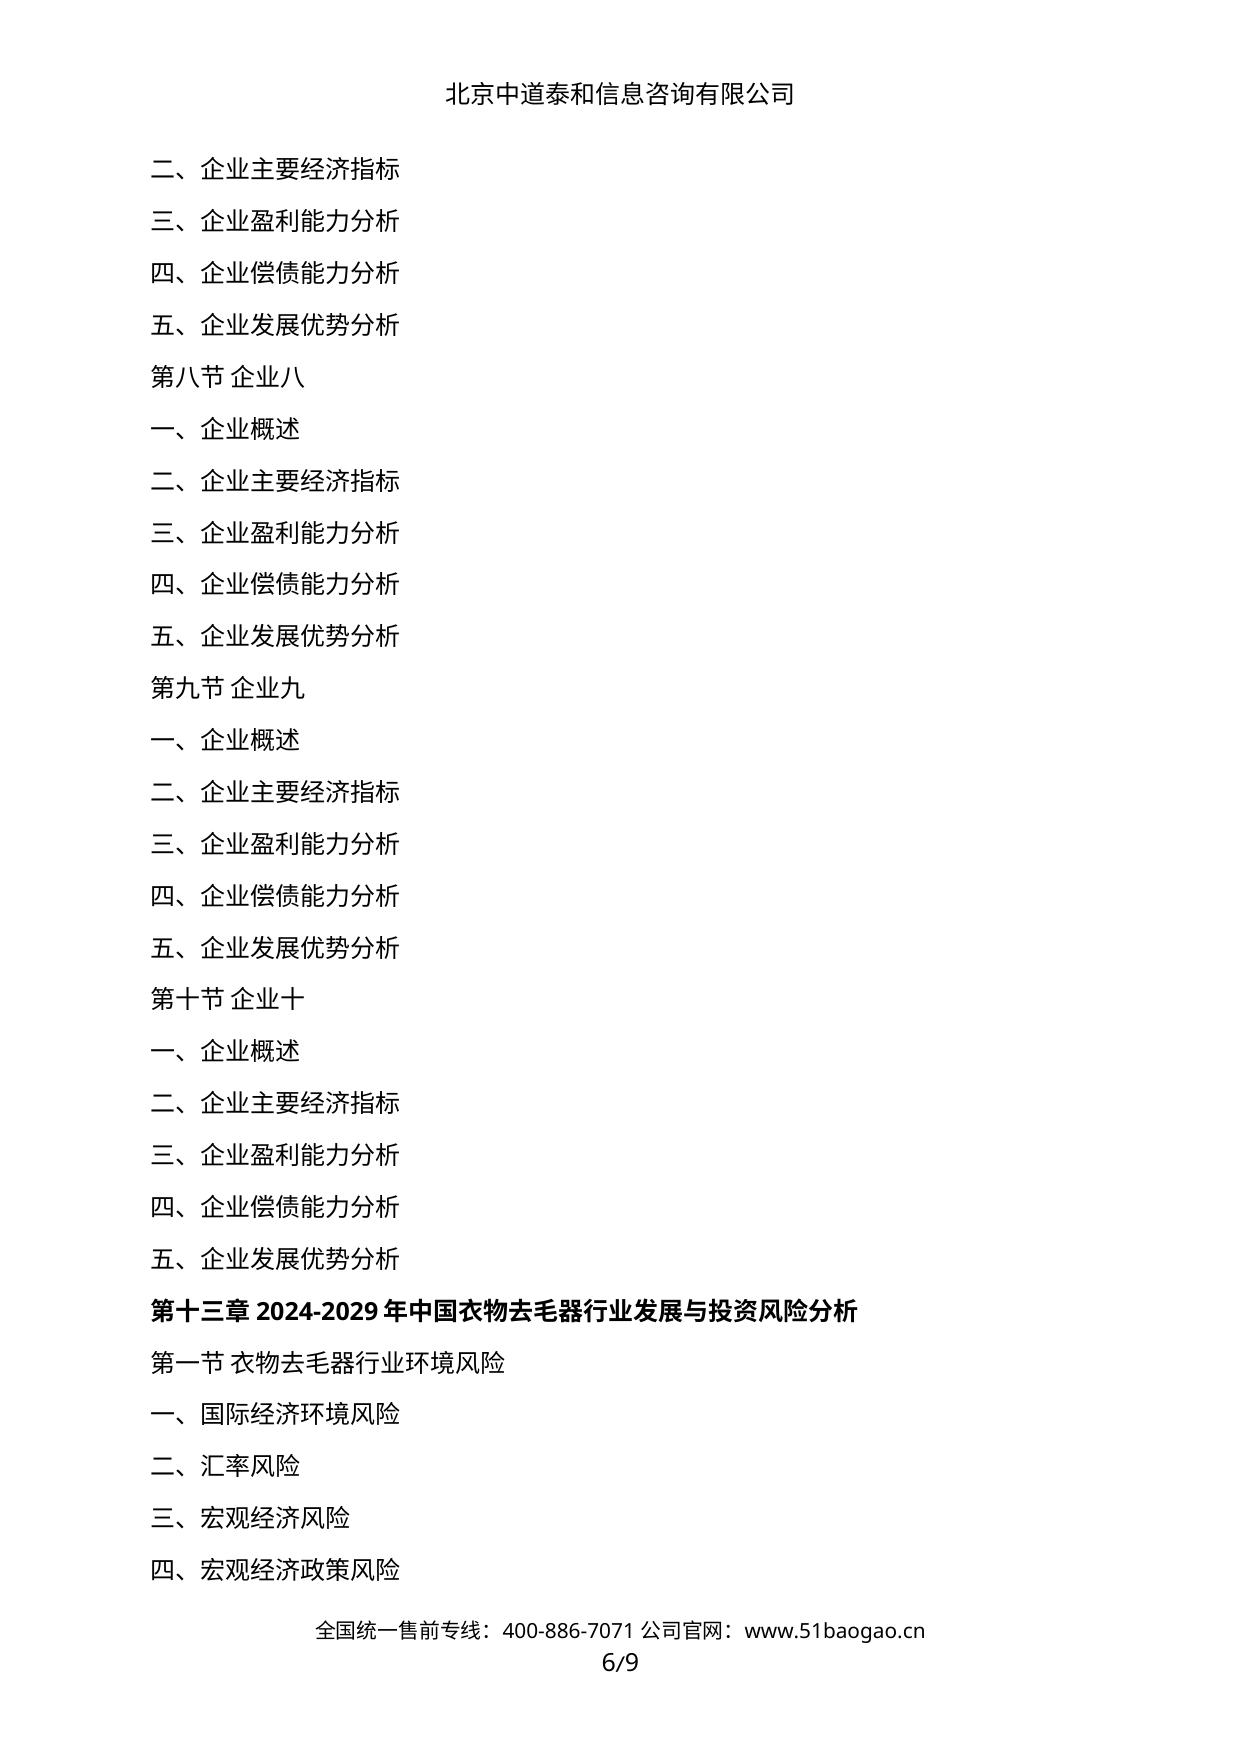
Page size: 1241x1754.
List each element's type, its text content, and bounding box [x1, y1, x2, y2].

text 四、企业偿债能力分析 [150, 565, 1090, 601]
text 三、企业盈利能力分析 [150, 1136, 1090, 1172]
text 二、企业主要经济指标 [150, 1084, 1090, 1120]
text 三、宏观经济风险 [150, 1499, 1090, 1535]
text 五、企业发展优势分析 [150, 617, 1090, 653]
text 一、企业概述 [150, 1032, 1090, 1068]
text 五、企业发展优势分析 [150, 306, 1090, 342]
text 五、企业发展优势分析 [150, 1239, 1090, 1276]
text 一、企业概述 [150, 409, 1090, 446]
text 二、企业主要经济指标 [150, 150, 1090, 186]
text 三、企业盈利能力分析 [150, 824, 1090, 861]
text 四、企业偿债能力分析 [150, 876, 1090, 912]
text 一、企业概述 [150, 721, 1090, 757]
text 四、企业偿债能力分析 [150, 254, 1090, 290]
text 四、企业偿债能力分析 [150, 1187, 1090, 1224]
text 二、企业主要经济指标 [150, 461, 1090, 497]
text 三、企业盈利能力分析 [150, 513, 1090, 549]
text 三、企业盈利能力分析 [150, 202, 1090, 238]
text 第一节 衣物去毛器行业环境风险 [150, 1343, 1090, 1379]
text 五、企业发展优势分析 [150, 928, 1090, 964]
text 四、宏观经济政策风险 [150, 1551, 1090, 1587]
text 二、汇率风险 [150, 1447, 1090, 1483]
text 二、企业主要经济指标 [150, 772, 1090, 809]
text 第九节 企业九 [150, 669, 1090, 705]
text 第十节 企业十 [150, 980, 1090, 1016]
text 一、国际经济环境风险 [150, 1395, 1090, 1431]
text 第八节 企业八 [150, 357, 1090, 394]
text 第十三章 2024-2029年中国衣物去毛器行业发展与投资风险分析 [150, 1291, 1090, 1327]
